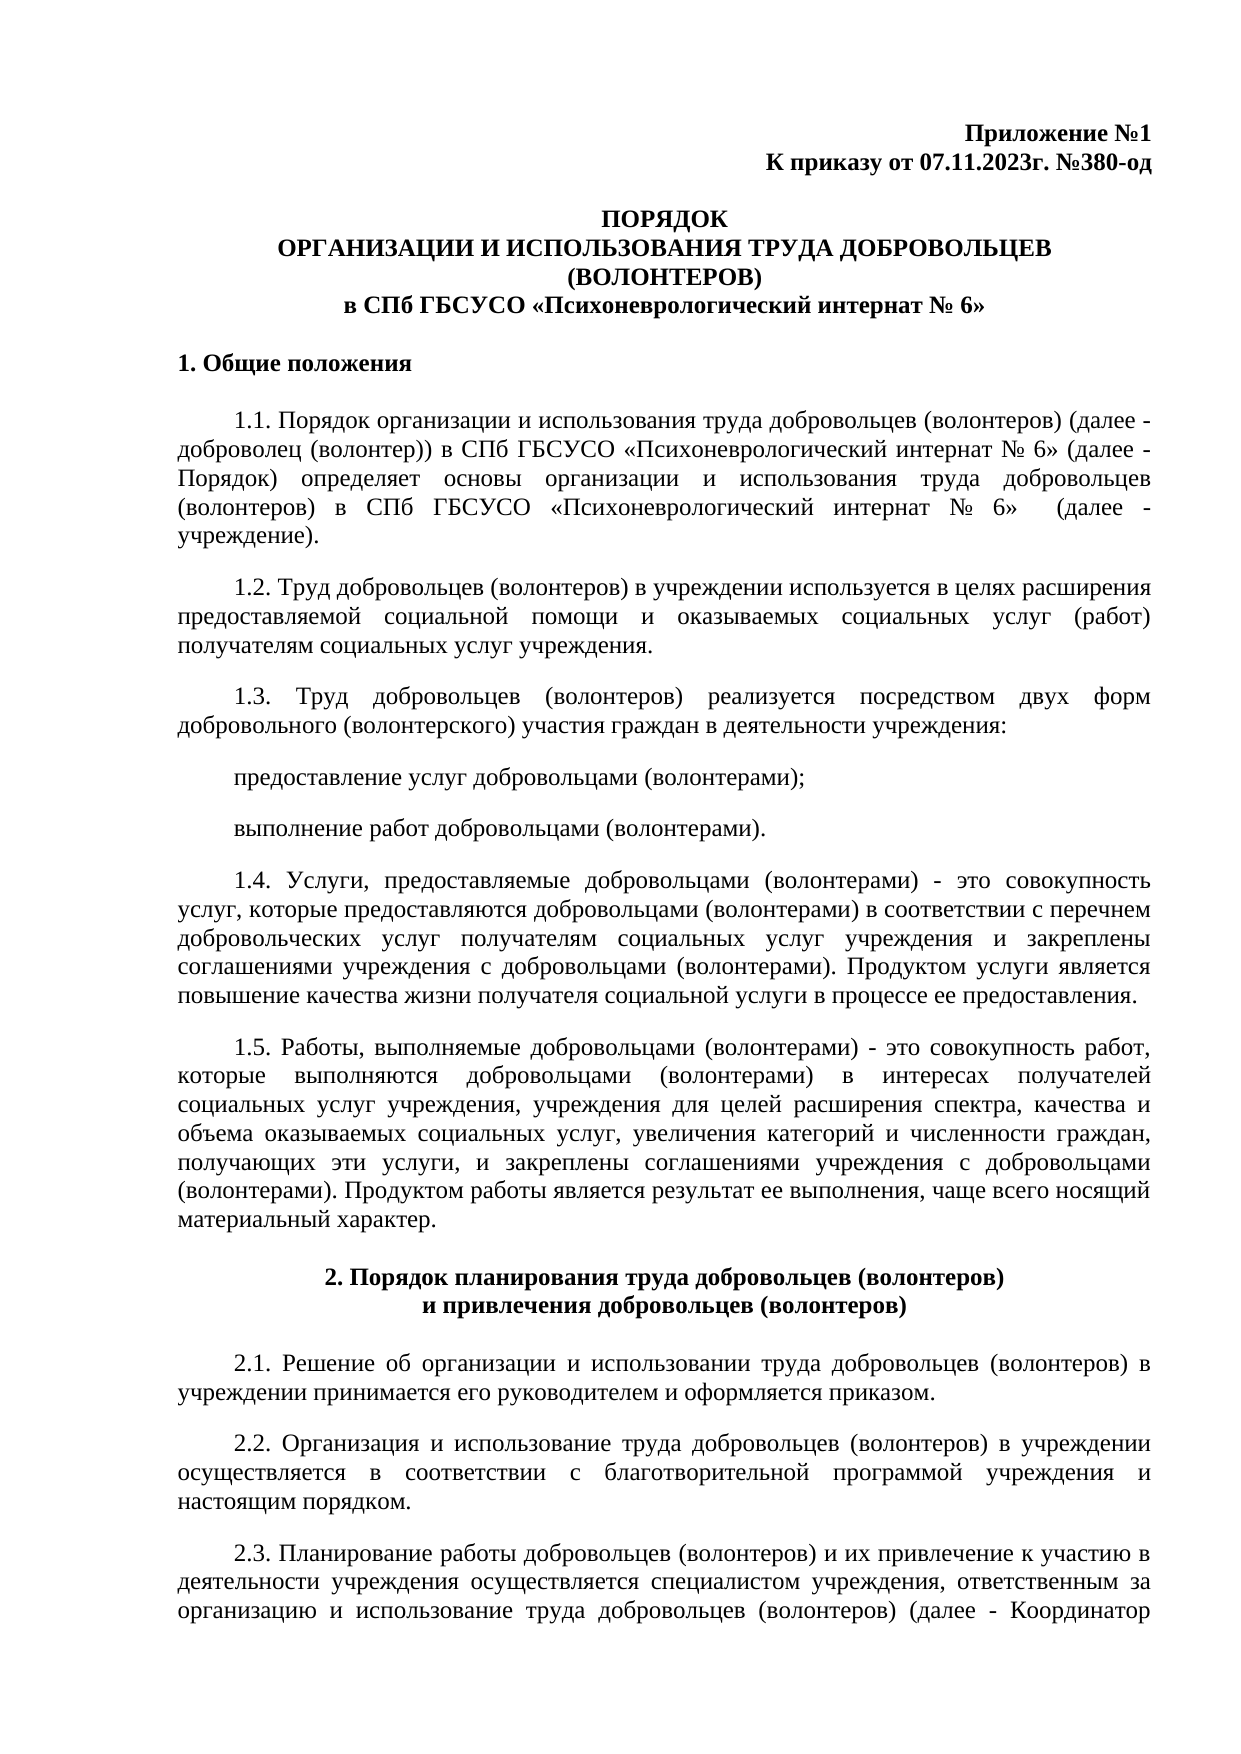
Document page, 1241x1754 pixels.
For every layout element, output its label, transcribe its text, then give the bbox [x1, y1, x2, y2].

text 1.3. Труд добровольцев (волонтеров) реализуется посредством двух форм добровольного (волонтерского) участия граждан в деятельности учреждения: [177, 681, 1152, 739]
text выполнение работ добровольцами (волонтерами). [177, 813, 1152, 842]
title ПОРЯДОК [177, 204, 1152, 233]
title в СПб ГБСУСО «Психоневрологический интернат № 6» [177, 291, 1152, 319]
text 1.2. Труд добровольцев (волонтеров) в учреждении используется в целях расширения предоставляемой социальной помощи и оказываемых социальных услуг (работ) получателям социальных услуг учреждения. [177, 572, 1152, 658]
text предоставление услуг добровольцами (волонтерами); [177, 762, 1152, 791]
title 1. Общие положения [177, 348, 1152, 377]
text 1.1. Порядок организации и использования труда добровольцев (волонтеров) (далее - доброволец (волонтер)) в СПб ГБСУСО «Психоневрологический интернат № 6» (далее - Порядок) определяет основы организации и использования труда добровольцев (волонтеров) в СПб ГБСУСО «Психоневрологический интернат № 6» (далее - учреждение). [177, 406, 1152, 549]
text 1.4. Услуги, предоставляемые добровольцами (волонтерами) - это совокупность услуг, которые предоставляются добровольцами (волонтерами) в соответствии с перечнем добровольческих услуг получателям социальных услуг учреждения и закреплены соглашениями учреждения с добровольцами (волонтерами). Продуктом услуги является повышение качества жизни получателя социальной услуги в процессе ее предоставления. [177, 865, 1152, 1009]
text 1.5. Работы, выполняемые добровольцами (волонтерами) - это совокупность работ, которые выполняются добровольцами (волонтерами) в интересах получателей социальных услуг учреждения, учреждения для целей расширения спектра, качества и объема оказываемых социальных услуг, увеличения категорий и численности граждан, получающих эти услуги, и закреплены соглашениями учреждения с добровольцами (волонтерами). Продуктом работы является результат ее выполнения, чаще всего носящий материальный характер. [177, 1032, 1152, 1233]
title 2. Порядок планирования труда добровольцев (волонтеров) [177, 1262, 1152, 1291]
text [177, 1538, 1152, 1624]
text 2.1. Решение об организации и использовании труда добровольцев (волонтеров) в учреждении принимается его руководителем и оформляется приказом. [177, 1348, 1152, 1406]
text 2.2. Организация и использование труда добровольцев (волонтеров) в учреждении осуществляется в соответствии с благотворительной программой учреждения и настоящим порядком. [177, 1428, 1152, 1515]
title и привлечения добровольцев (волонтеров) [177, 1291, 1152, 1319]
title Приложение №1 [177, 118, 1152, 147]
title К приказу от 07.11.2023г. №380-од [177, 147, 1152, 176]
title ОРГАНИЗАЦИИ И ИСПОЛЬЗОВАНИЯ ТРУДА ДОБРОВОЛЬЦЕВ (ВОЛОНТЕРОВ) [177, 233, 1152, 291]
